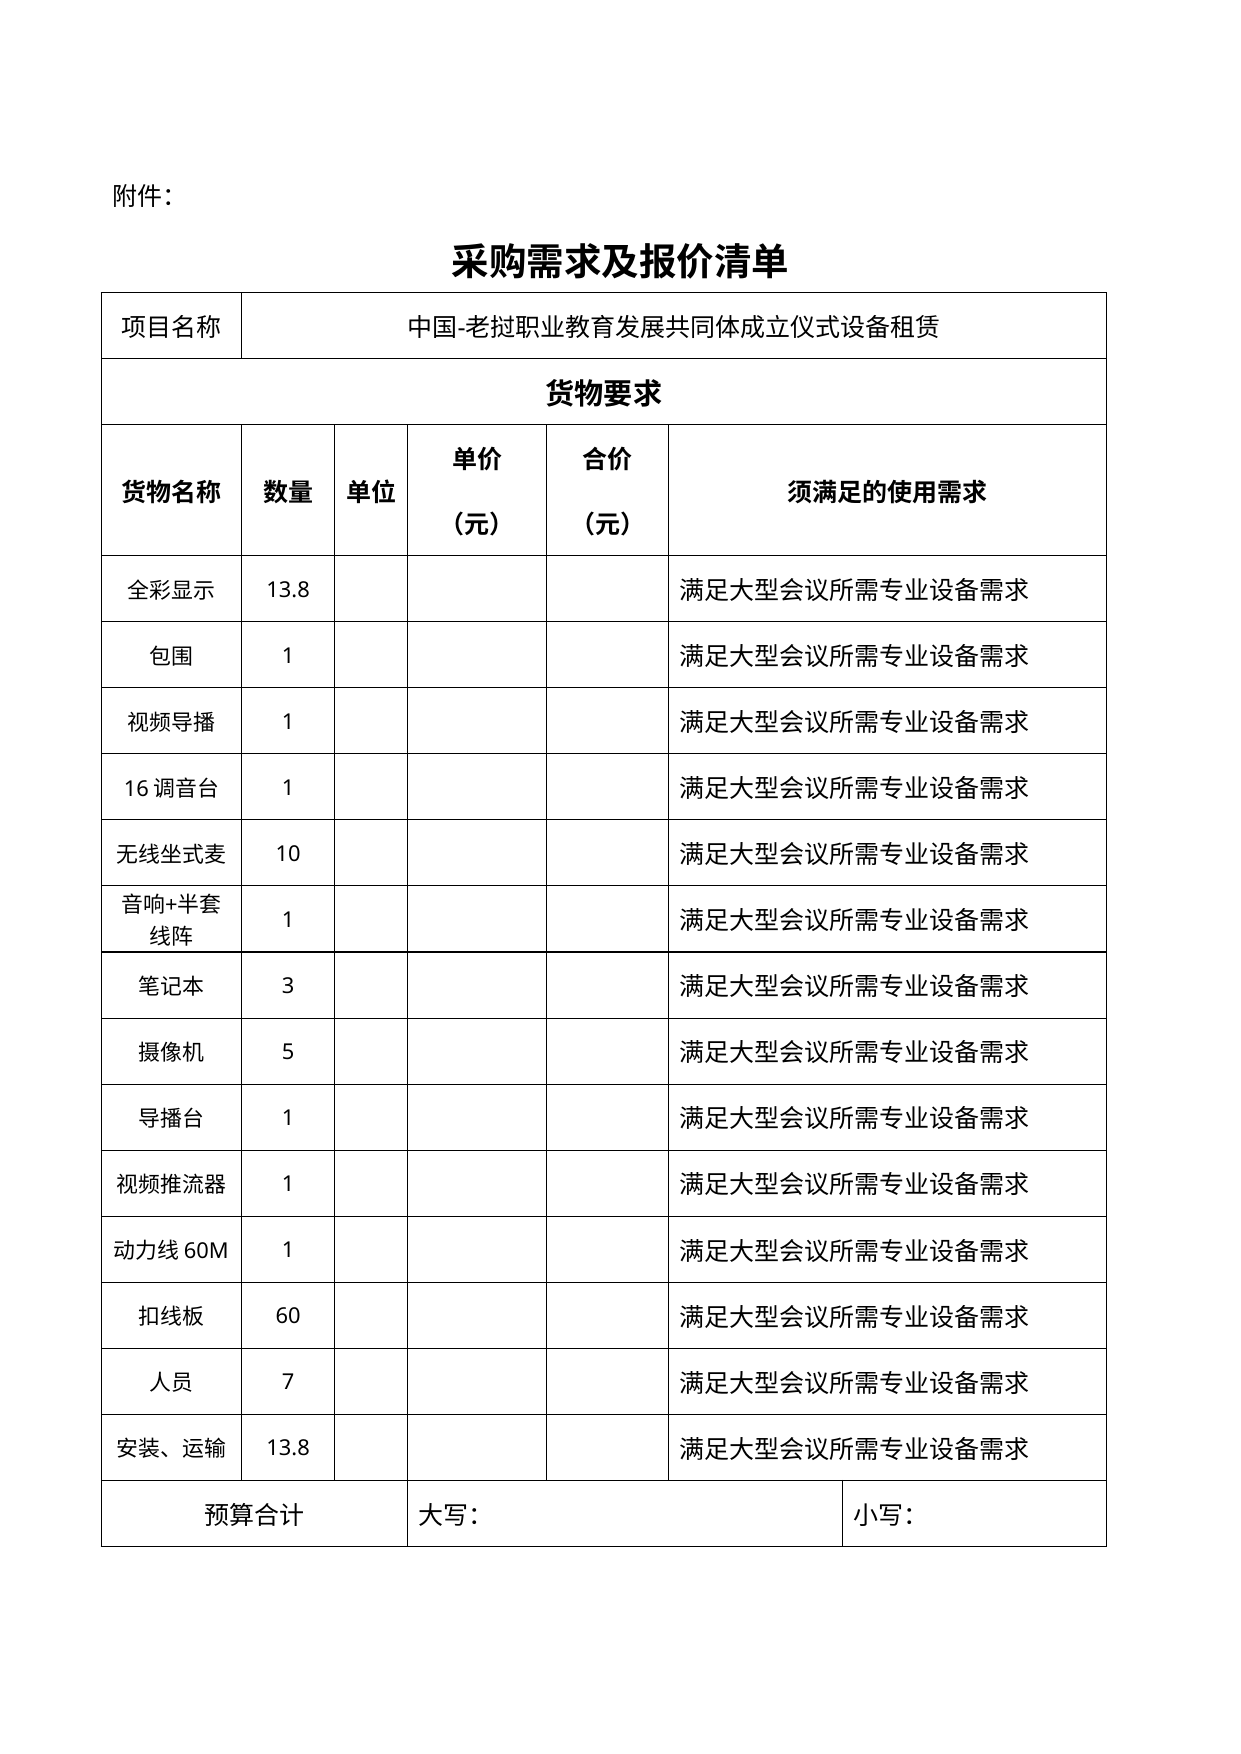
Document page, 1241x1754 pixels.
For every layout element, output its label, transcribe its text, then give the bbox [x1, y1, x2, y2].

table_cell 视频推流器 [102, 1151, 241, 1216]
table_cell [408, 622, 546, 687]
table_cell 全彩显示 [102, 556, 241, 621]
table_cell [547, 622, 668, 687]
table_cell 大写： [408, 1481, 842, 1546]
table_cell 货物名称 [102, 425, 241, 555]
table_cell 13.8 [242, 1415, 334, 1480]
table_cell [547, 1019, 668, 1083]
table_cell 导播台 [102, 1085, 241, 1149]
table_cell [547, 886, 668, 951]
table_cell 货物要求 [102, 359, 1106, 424]
table_cell 数量 [242, 425, 334, 555]
table_cell 1 [242, 1151, 334, 1216]
table_cell [547, 1085, 668, 1149]
table_cell [335, 1217, 407, 1282]
table_cell [335, 1283, 407, 1348]
table_cell [335, 1151, 407, 1216]
table_cell 满足大型会议所需专业设备需求 [669, 820, 1106, 885]
table_cell 满足大型会议所需专业设备需求 [669, 1349, 1106, 1414]
table_cell 1 [242, 886, 334, 951]
table_header 中国-老挝职业教育发展共同体成立仪式设备租赁 [242, 293, 1106, 358]
table_cell 满足大型会议所需专业设备需求 [669, 1019, 1106, 1083]
table_cell [408, 1019, 546, 1083]
table_cell [335, 1085, 407, 1149]
text 采购需求及报价清单 [112, 227, 1128, 292]
table_cell 1 [242, 622, 334, 687]
table_cell [408, 1151, 546, 1216]
table_cell 动力线60M [102, 1217, 241, 1282]
table_cell 1 [242, 754, 334, 819]
table_cell [408, 1349, 546, 1414]
table_cell [335, 820, 407, 885]
table_cell 视频导播 [102, 688, 241, 753]
table_cell 满足大型会议所需专业设备需求 [669, 622, 1106, 687]
table_cell 满足大型会议所需专业设备需求 [669, 1151, 1106, 1216]
table_cell [335, 1415, 407, 1480]
table_cell 单位 [335, 425, 407, 555]
table_cell [335, 754, 407, 819]
table_cell [335, 622, 407, 687]
table_cell 满足大型会议所需专业设备需求 [669, 754, 1106, 819]
table_header 项目名称 [102, 293, 241, 358]
table_cell [547, 688, 668, 753]
table_cell 摄像机 [102, 1019, 241, 1083]
table_cell 13.8 [242, 556, 334, 621]
table_cell [408, 953, 546, 1017]
table_cell [547, 754, 668, 819]
table_cell 1 [242, 1085, 334, 1149]
table_cell 小写： [843, 1481, 1106, 1546]
table_cell [547, 1283, 668, 1348]
table_cell 16调音台 [102, 754, 241, 819]
table_cell 满足大型会议所需专业设备需求 [669, 1415, 1106, 1480]
table_cell [408, 1415, 546, 1480]
table_cell [547, 820, 668, 885]
text 附件： [112, 162, 1128, 227]
table_cell 5 [242, 1019, 334, 1083]
table_cell 笔记本 [102, 953, 241, 1017]
table_cell [547, 1151, 668, 1216]
table_cell [547, 1349, 668, 1414]
table_cell 无线坐式麦 [102, 820, 241, 885]
table_cell 10 [242, 820, 334, 885]
table_cell [408, 1217, 546, 1282]
table_cell 7 [242, 1349, 334, 1414]
table_cell 音响+半套线阵 [102, 886, 241, 951]
table_cell [408, 886, 546, 951]
table_cell [408, 1283, 546, 1348]
table_cell 满足大型会议所需专业设备需求 [669, 1217, 1106, 1282]
table_cell 满足大型会议所需专业设备需求 [669, 688, 1106, 753]
table_cell [335, 1019, 407, 1083]
table_cell 扣线板 [102, 1283, 241, 1348]
table_cell [408, 556, 546, 621]
table_cell [547, 953, 668, 1017]
table_cell [547, 1415, 668, 1480]
table_cell 60 [242, 1283, 334, 1348]
table_cell [408, 1085, 546, 1149]
table_cell 3 [242, 953, 334, 1017]
table_cell [408, 754, 546, 819]
table_cell [408, 820, 546, 885]
table_cell 满足大型会议所需专业设备需求 [669, 953, 1106, 1017]
table_cell 合价（元） [547, 425, 668, 555]
table_cell 满足大型会议所需专业设备需求 [669, 556, 1106, 621]
table_cell [335, 886, 407, 951]
table_cell [408, 688, 546, 753]
table_cell 1 [242, 688, 334, 753]
table_cell [547, 1217, 668, 1282]
table_cell 预算合计 [102, 1481, 407, 1546]
table_cell 须满足的使用需求 [669, 425, 1106, 555]
table_cell 人员 [102, 1349, 241, 1414]
table_cell 满足大型会议所需专业设备需求 [669, 886, 1106, 951]
table_cell 满足大型会议所需专业设备需求 [669, 1085, 1106, 1149]
table_cell [335, 688, 407, 753]
table_cell 安装、运输 [102, 1415, 241, 1480]
table_cell 单价（元） [408, 425, 546, 555]
table_cell 包围 [102, 622, 241, 687]
table_cell [335, 1349, 407, 1414]
table_cell [335, 953, 407, 1017]
table_cell 1 [242, 1217, 334, 1282]
table_cell 满足大型会议所需专业设备需求 [669, 1283, 1106, 1348]
table_cell [335, 556, 407, 621]
table_cell [547, 556, 668, 621]
